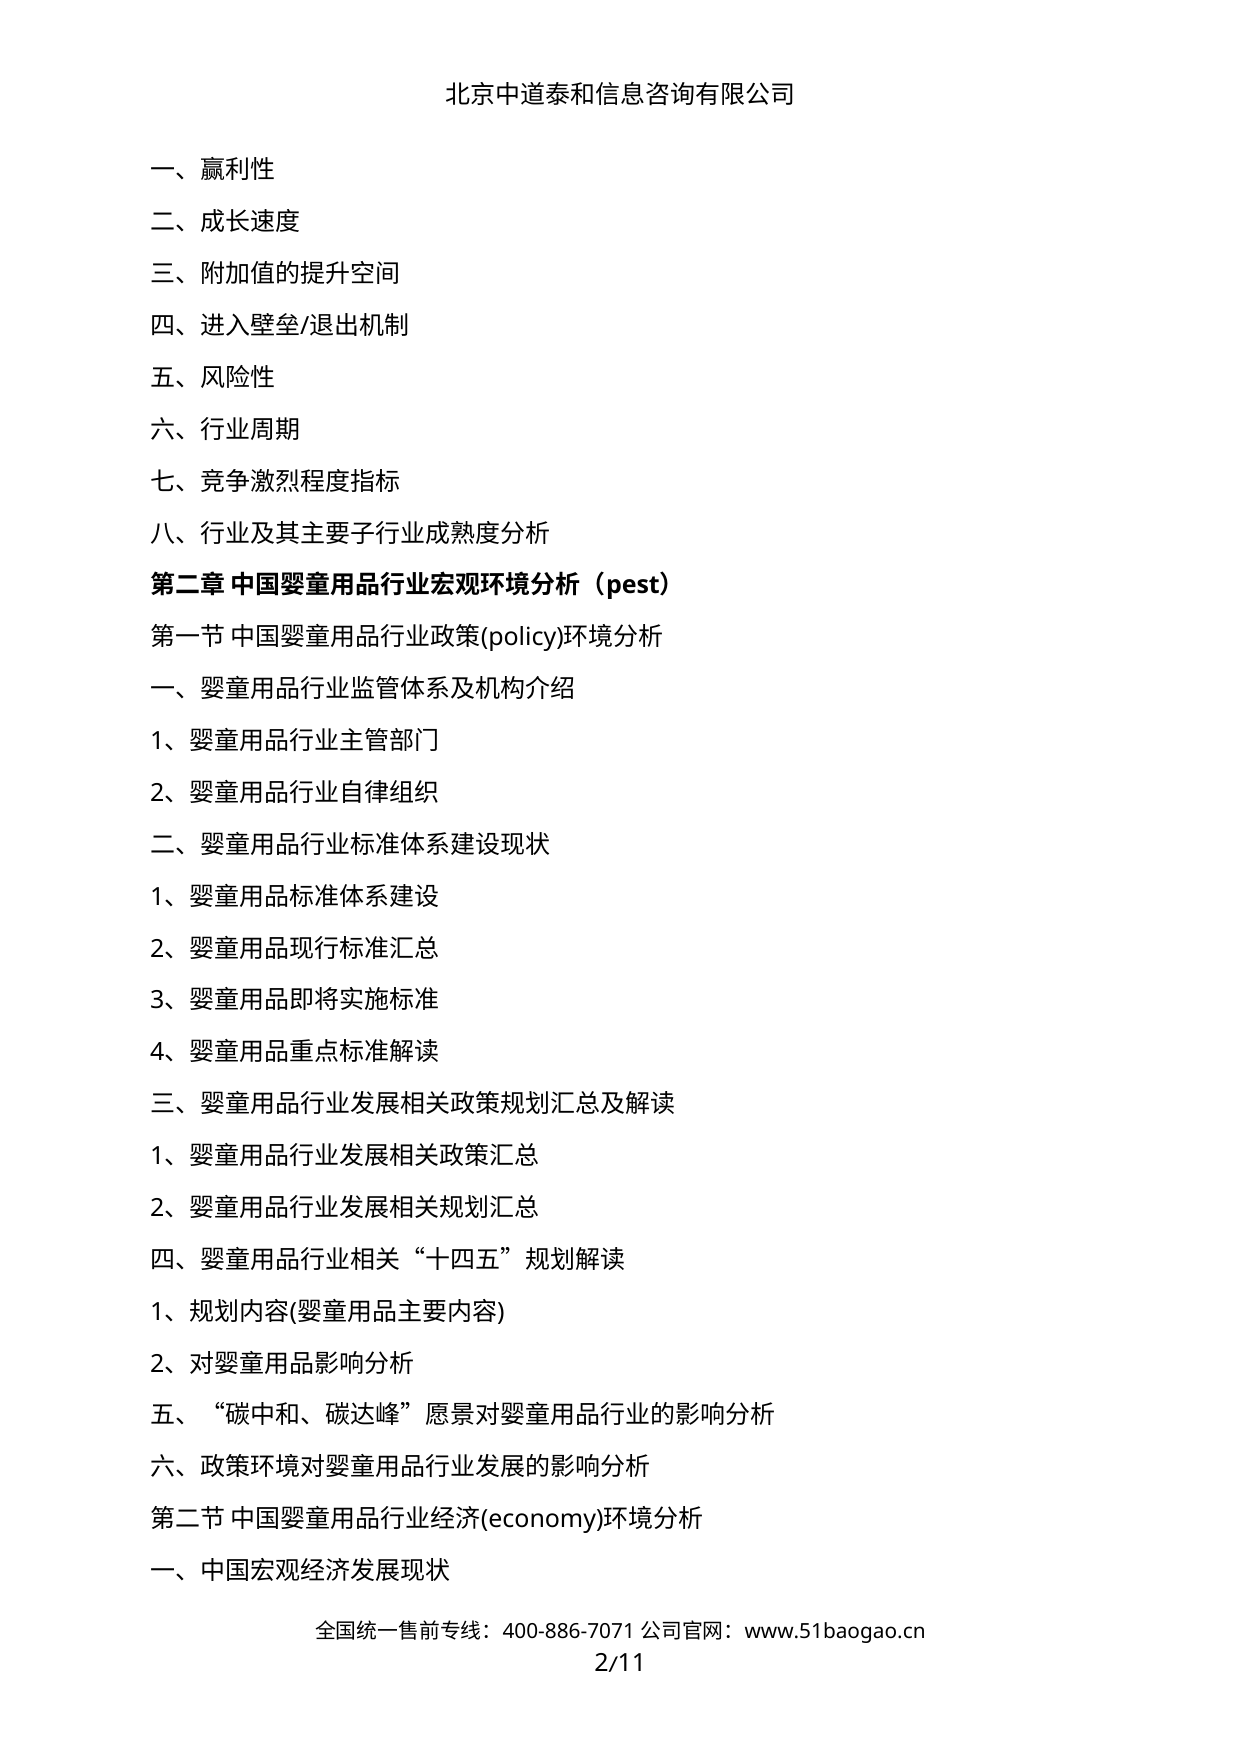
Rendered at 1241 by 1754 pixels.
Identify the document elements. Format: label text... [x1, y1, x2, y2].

text 四、进入壁垒/退出机制 [150, 306, 1090, 342]
text 六、政策环境对婴童用品行业发展的影响分析 [150, 1447, 1090, 1483]
text 2、婴童用品行业自律组织 [150, 772, 1090, 809]
text 二、成长速度 [150, 202, 1090, 238]
text 四、婴童用品行业相关“十四五”规划解读 [150, 1239, 1090, 1276]
text 七、竞争激烈程度指标 [150, 461, 1090, 497]
text 1、婴童用品行业主管部门 [150, 721, 1090, 757]
text 一、中国宏观经济发展现状 [150, 1551, 1090, 1587]
text 五、“碳中和、碳达峰”愿景对婴童用品行业的影响分析 [150, 1395, 1090, 1431]
text 八、行业及其主要子行业成熟度分析 [150, 513, 1090, 549]
text 五、风险性 [150, 357, 1090, 394]
text 三、附加值的提升空间 [150, 254, 1090, 290]
text 第二节 中国婴童用品行业经济(economy)环境分析 [150, 1499, 1090, 1535]
text 2、对婴童用品影响分析 [150, 1343, 1090, 1379]
text 第一节 中国婴童用品行业政策(policy)环境分析 [150, 617, 1090, 653]
text 2、婴童用品现行标准汇总 [150, 928, 1090, 964]
text 4、婴童用品重点标准解读 [150, 1032, 1090, 1068]
text 六、行业周期 [150, 409, 1090, 446]
text 3、婴童用品即将实施标准 [150, 980, 1090, 1016]
text 2、婴童用品行业发展相关规划汇总 [150, 1187, 1090, 1224]
text 第二章 中国婴童用品行业宏观环境分析（pest） [150, 565, 1090, 601]
text 一、赢利性 [150, 150, 1090, 186]
text 1、婴童用品标准体系建设 [150, 876, 1090, 912]
text 二、婴童用品行业标准体系建设现状 [150, 824, 1090, 861]
text 1、规划内容(婴童用品主要内容) [150, 1291, 1090, 1327]
text 一、婴童用品行业监管体系及机构介绍 [150, 669, 1090, 705]
text 1、婴童用品行业发展相关政策汇总 [150, 1136, 1090, 1172]
text 三、婴童用品行业发展相关政策规划汇总及解读 [150, 1084, 1090, 1120]
